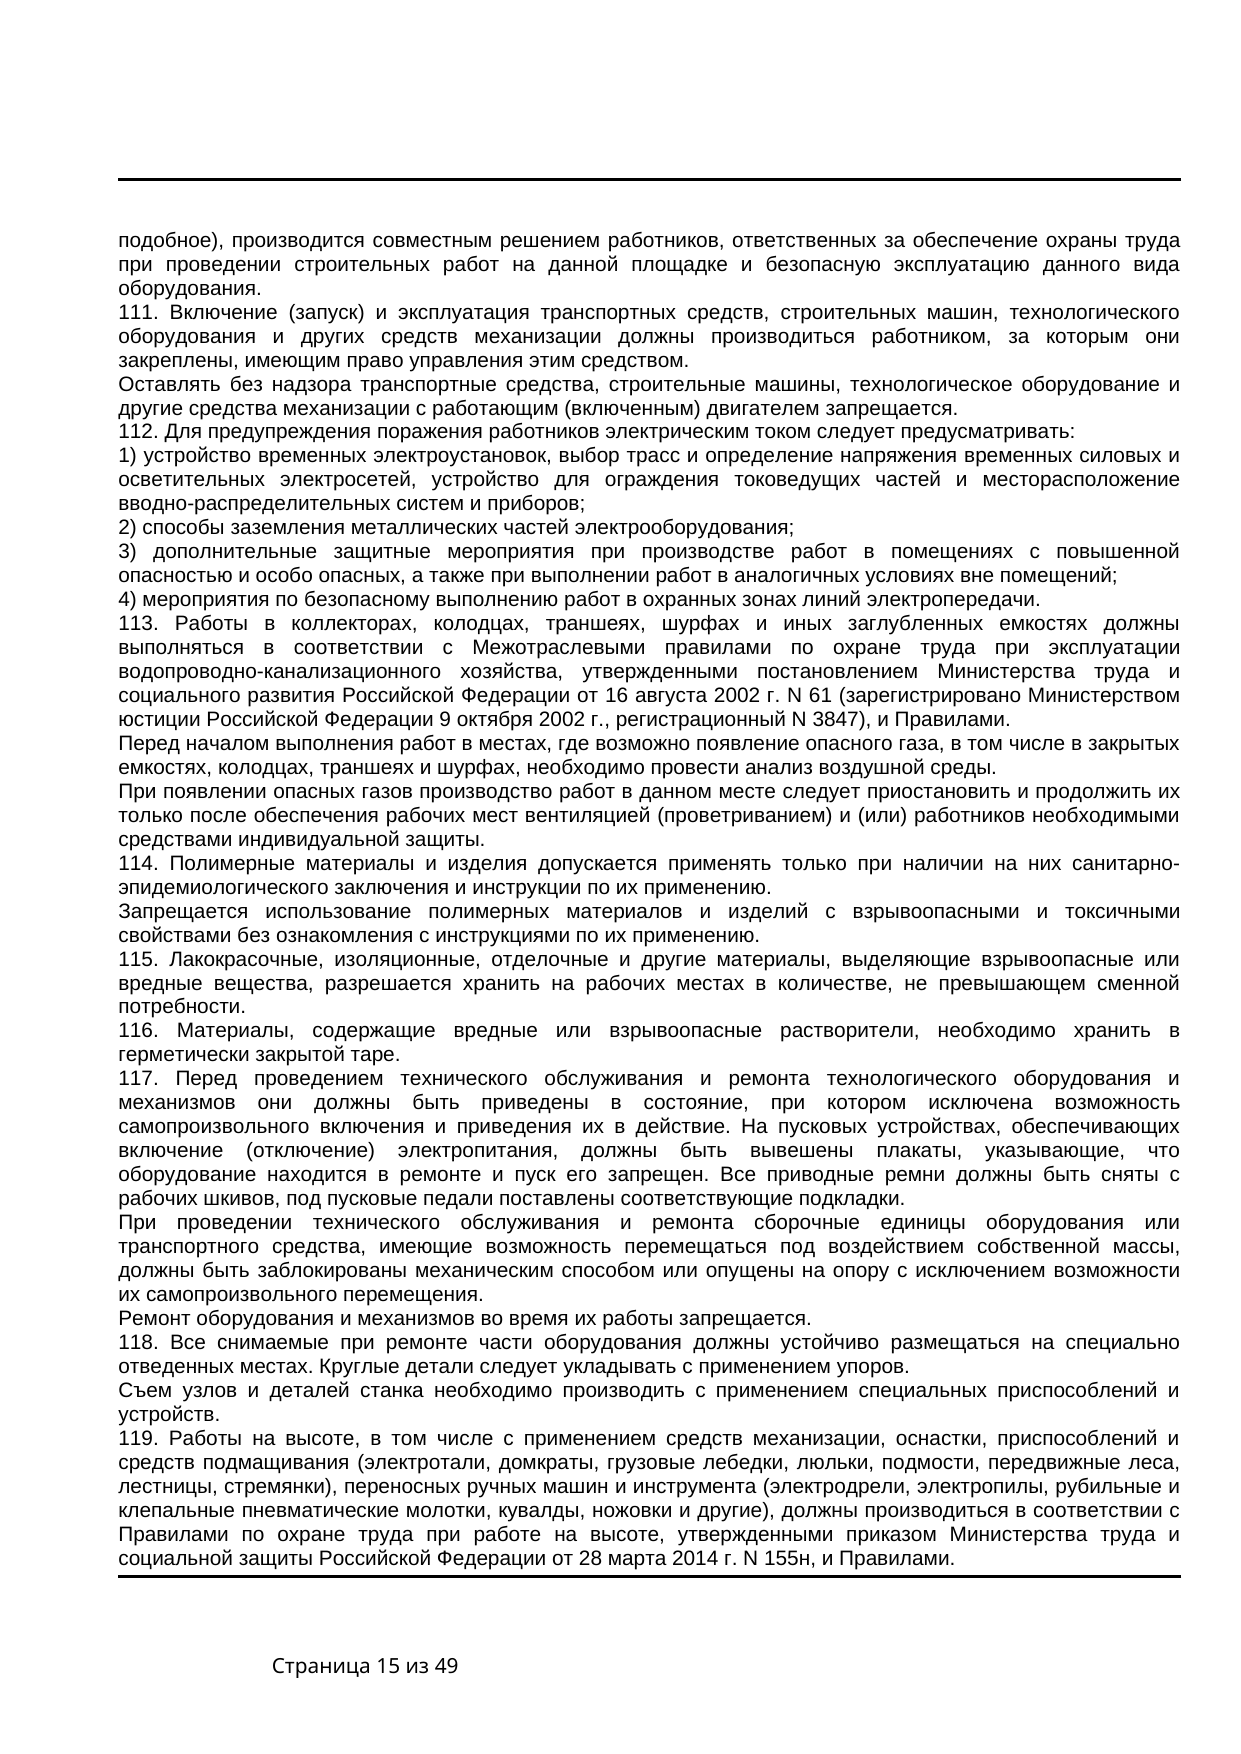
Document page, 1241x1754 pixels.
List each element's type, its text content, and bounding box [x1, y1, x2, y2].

text 2) способы заземления металлических частей электрооборудования; [118, 515, 1181, 539]
text Перед началом выполнения работ в местах, где возможно появление опасного газа, в том числе в закрытых емкостях, колодцах, траншеях и шурфах, необходимо провести анализ воздушной среды. [118, 731, 1181, 779]
text Оставлять без надзора транспортные средства, строительные машины, технологическое оборудование и другие средства механизации с работающим (включенным) двигателем запрещается. [118, 371, 1181, 419]
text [118, 228, 1181, 299]
text 114. Полимерные материалы и изделия допускается применять только при наличии на них санитарно-эпидемиологического заключения и инструкции по их применению. [118, 851, 1181, 898]
text Запрещается использование полимерных материалов и изделий с взрывоопасными и токсичными свойствами без ознакомления с инструкциями по их применению. [118, 898, 1181, 946]
text Съем узлов и деталей станка необходимо производить с применением специальных приспособлений и устройств. [118, 1378, 1181, 1426]
text 116. Материалы, содержащие вредные или взрывоопасные растворители, необходимо хранить в герметически закрытой таре. [118, 1018, 1181, 1066]
text 118. Все снимаемые при ремонте части оборудования должны устойчиво размещаться на специально отведенных местах. Круглые детали следует укладывать с применением упоров. [118, 1330, 1181, 1378]
text 115. Лакокрасочные, изоляционные, отделочные и другие материалы, выделяющие взрывоопасные или вредные вещества, разрешается хранить на рабочих местах в количестве, не превышающем сменной потребности. [118, 946, 1181, 1018]
text 119. Работы на высоте, в том числе с применением средств механизации, оснастки, приспособлений и средств подмащивания (электротали, домкраты, грузовые лебедки, люльки, подмости, передвижные леса, лестницы, стремянки), переносных ручных машин и инструмента (электродрели, электропилы, рубильные и клепальные пневматические молотки, кувалды, ножовки и другие), должны производиться в соответствии с Правилами по охране труда при работе на высоте, утвержденными приказом Министерства труда и социальной защиты Российской Федерации от 28 марта 2014 г. N 155н, и Правилами. [118, 1426, 1181, 1569]
text При проведении технического обслуживания и ремонта сборочные единицы оборудования или транспортного средства, имеющие возможность перемещаться под воздействием собственной массы, должны быть заблокированы механическим способом или опущены на опору с исключением возможности их самопроизвольного перемещения. [118, 1210, 1181, 1306]
text Ремонт оборудования и механизмов во время их работы запрещается. [118, 1306, 1181, 1330]
text 1) устройство временных электроустановок, выбор трасс и определение напряжения временных силовых и осветительных электросетей, устройство для ограждения токоведущих частей и месторасположение вводно-распределительных систем и приборов; [118, 443, 1181, 515]
text 3) дополнительные защитные мероприятия при производстве работ в помещениях с повышенной опасностью и особо опасных, а также при выполнении работ в аналогичных условиях вне помещений; [118, 539, 1181, 587]
text 112. Для предупреждения поражения работников электрическим током следует предусматривать: [118, 419, 1181, 443]
text 111. Включение (запуск) и эксплуатация транспортных средств, строительных машин, технологического оборудования и других средств механизации должны производиться работником, за которым они закреплены, имеющим право управления этим средством. [118, 299, 1181, 371]
text При появлении опасных газов производство работ в данном месте следует приостановить и продолжить их только после обеспечения рабочих мест вентиляцией (проветриванием) и (или) работников необходимыми средствами индивидуальной защиты. [118, 779, 1181, 851]
text 113. Работы в коллекторах, колодцах, траншеях, шурфах и иных заглубленных емкостях должны выполняться в соответствии с Межотраслевыми правилами по охране труда при эксплуатации водопроводно-канализационного хозяйства, утвержденными постановлением Министерства труда и социального развития Российской Федерации от 16 августа 2002 г. N 61 (зарегистрировано Министерством юстиции Российской Федерации 9 октября 2002 г., регистрационный N 3847), и Правилами. [118, 611, 1181, 731]
text 4) мероприятия по безопасному выполнению работ в охранных зонах линий электропередачи. [118, 587, 1181, 611]
text 117. Перед проведением технического обслуживания и ремонта технологического оборудования и механизмов они должны быть приведены в состояние, при котором исключена возможность самопроизвольного включения и приведения их в действие. На пусковых устройствах, обеспечивающих включение (отключение) электропитания, должны быть вывешены плакаты, указывающие, что оборудование находится в ремонте и пуск его запрещен. Все приводные ремни должны быть сняты с рабочих шкивов, под пусковые педали поставлены соответствующие подкладки. [118, 1066, 1181, 1210]
